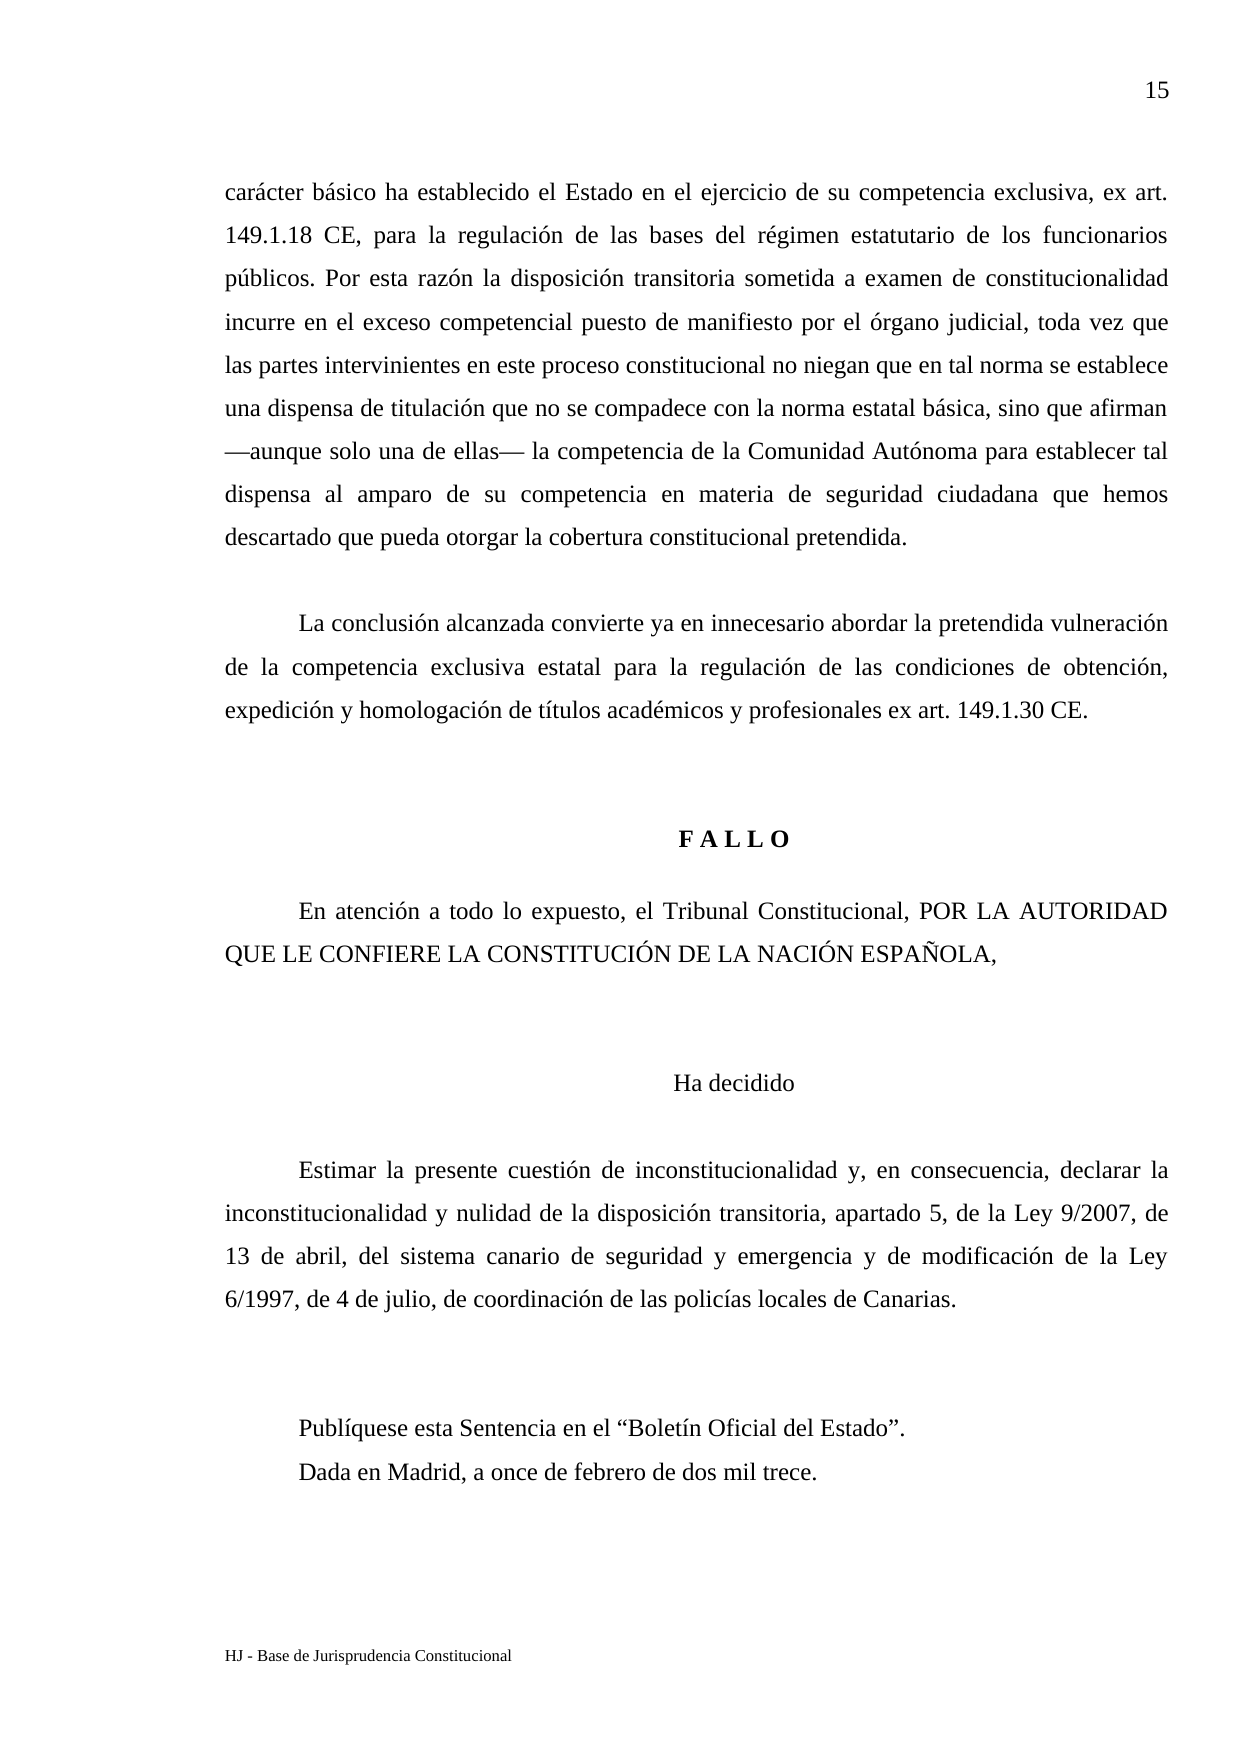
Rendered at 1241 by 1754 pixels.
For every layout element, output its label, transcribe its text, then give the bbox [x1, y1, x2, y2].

text En atención a todo lo expuesto, el Tribunal Constitucional, POR LA AUTORIDAD QUE LE CONFIERE LA CONSTITUCIÓN DE LA NACIÓN ESPAÑOLA, [224, 896, 1169, 968]
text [224, 177, 1169, 551]
text Publíquese esta Sentencia en el “Boletín Oficial del Estado”. [224, 1413, 1169, 1442]
text La conclusión alcanzada convierte ya en innecesario abordar la pretendida vulneración de la competencia exclusiva estatal para la regulación de las condiciones de obtención, expedición y homologación de títulos académicos y profesionales ex art. 149.1.30 CE. [224, 608, 1169, 723]
text Estimar la presente cuestión de inconstitucionalidad y, en consecuencia, declarar la inconstitucionalidad y nulidad de la disposición transitoria, apartado 5, de la Ley 9/2007, de 13 de abril, del sistema canario de seguridad y emergencia y de modificación de la Ley 6/1997, de 4 de julio, de coordinación de las policías locales de Canarias. [224, 1155, 1169, 1313]
text Ha decidido [224, 1068, 1169, 1097]
text Dada en Madrid, a once de febrero de dos mil trece. [224, 1457, 1169, 1485]
subtitle F A L L O [224, 824, 1169, 853]
